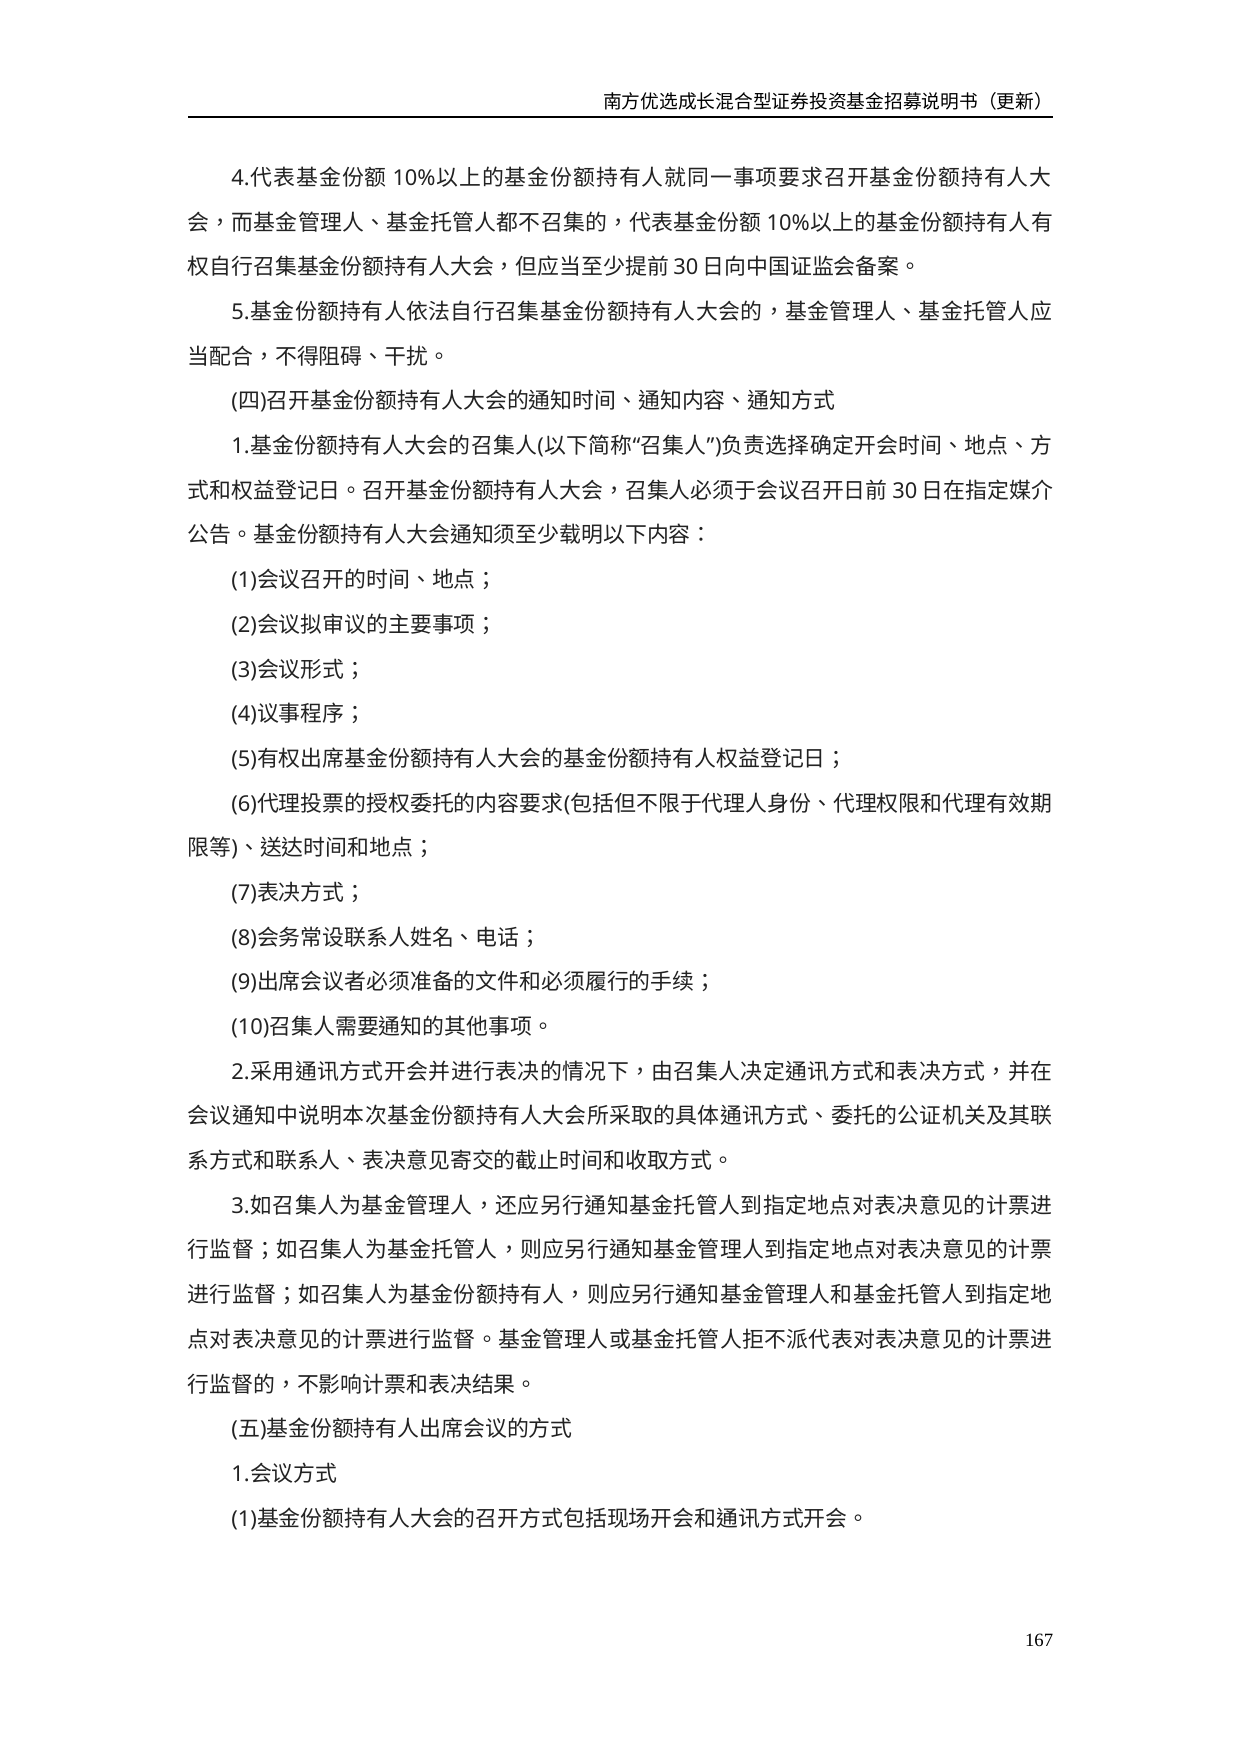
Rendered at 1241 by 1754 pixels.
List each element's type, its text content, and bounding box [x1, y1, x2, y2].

text (1)基金份额持有人大会的召开方式包括现场开会和通讯方式开会。 [187, 1503, 1053, 1532]
text (2)会议拟审议的主要事项； [187, 609, 1053, 639]
text (7)表决方式； [187, 877, 1053, 907]
text (3)会议形式； [187, 653, 1053, 683]
text (8)会务常设联系人姓名、电话； [187, 922, 1053, 951]
text (10)召集人需要通知的其他事项。 [187, 1011, 1053, 1041]
text (9)出席会议者必须准备的文件和必须履行的手续； [187, 966, 1053, 996]
text 4.代表基金份额10%以上的基金份额持有人就同一事项要求召开基金份额持有人大会，而基金管理人、基金托管人都不召集的，代表基金份额10%以上的基金份额持有人有权自行召集基金份额持有人大会，但应当至少提前30日向中国证监会备案。 [187, 162, 1053, 281]
text 2.采用通讯方式开会并进行表决的情况下，由召集人决定通讯方式和表决方式，并在会议通知中说明本次基金份额持有人大会所采取的具体通讯方式、委托的公证机关及其联系方式和联系人、表决意见寄交的截止时间和收取方式。 [187, 1056, 1053, 1175]
text (五)基金份额持有人出席会议的方式 [187, 1413, 1053, 1443]
text (四)召开基金份额持有人大会的通知时间、通知内容、通知方式 [187, 385, 1053, 415]
text (6)代理投票的授权委托的内容要求(包括但不限于代理人身份、代理权限和代理有效期限等)、送达时间和地点； [187, 788, 1053, 862]
text 5.基金份额持有人依法自行召集基金份额持有人大会的，基金管理人、基金托管人应当配合，不得阻碍、干扰。 [187, 296, 1053, 371]
text 1.基金份额持有人大会的召集人(以下简称“召集人”)负责选择确定开会时间、地点、方式和权益登记日。召开基金份额持有人大会，召集人必须于会议召开日前30日在指定媒介公告。基金份额持有人大会通知须至少载明以下内容： [187, 430, 1053, 549]
text (4)议事程序； [187, 698, 1053, 728]
text 3.如召集人为基金管理人，还应另行通知基金托管人到指定地点对表决意见的计票进行监督；如召集人为基金托管人，则应另行通知基金管理人到指定地点对表决意见的计票进行监督；如召集人为基金份额持有人，则应另行通知基金管理人和基金托管人到指定地点对表决意见的计票进行监督。基金管理人或基金托管人拒不派代表对表决意见的计票进行监督的，不影响计票和表决结果。 [187, 1190, 1053, 1398]
text (1)会议召开的时间、地点； [187, 564, 1053, 594]
text 1.会议方式 [187, 1458, 1053, 1488]
text (5)有权出席基金份额持有人大会的基金份额持有人权益登记日； [187, 743, 1053, 773]
